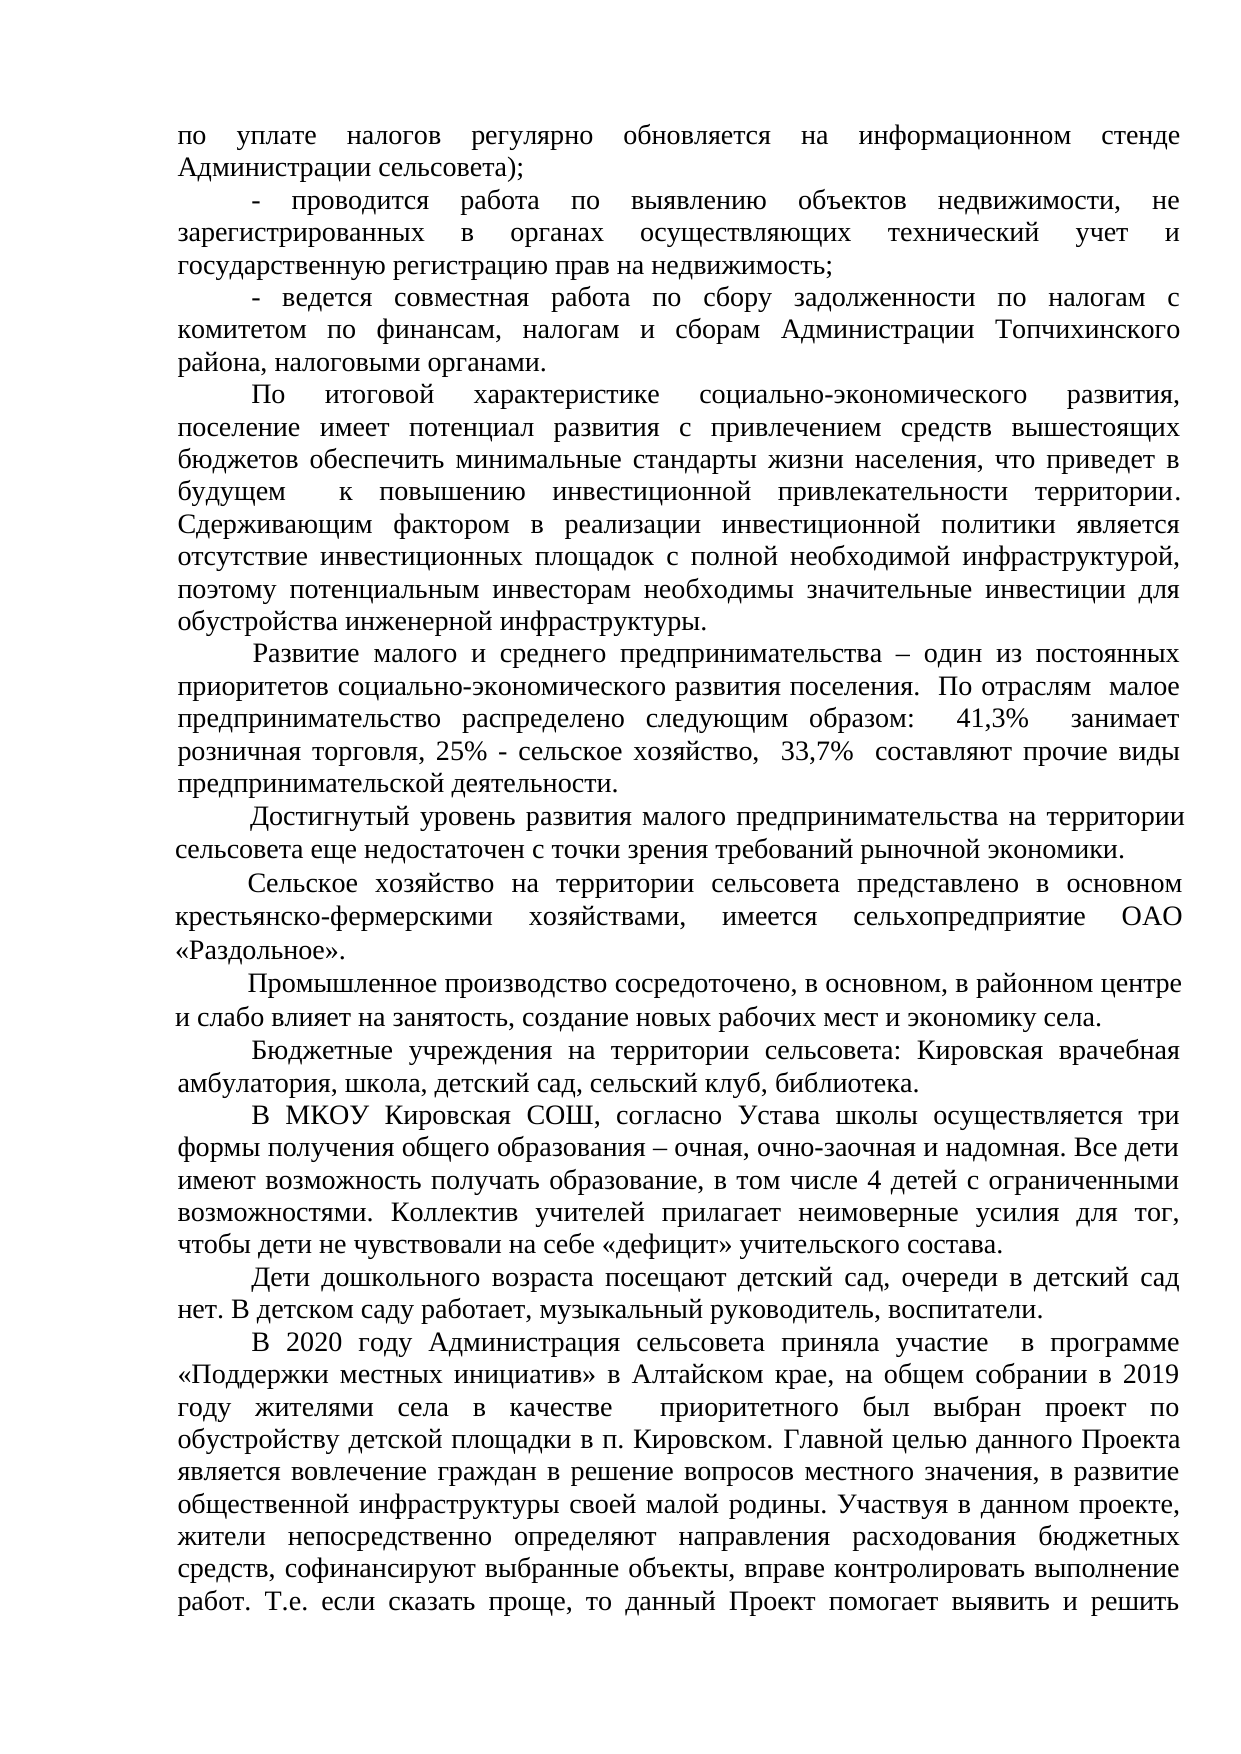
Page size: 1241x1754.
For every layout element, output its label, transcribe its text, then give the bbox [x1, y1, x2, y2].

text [177, 118, 1181, 183]
text Дети дошкольного возраста посещают детский сад, очереди в детский сад нет. В детском саду работает, музыкальный руководитель, воспитатели. [177, 1260, 1181, 1325]
text Бюджетные учреждения на территории сельсовета: Кировская врачебная амбулатория, школа, детский сад, сельский клуб, библиотека. [177, 1033, 1181, 1098]
text - ведется совместная работа по сбору задолженности по налогам с комитетом по финансам, налогам и сборам Администрации Топчихинского района, налоговыми органами. [177, 280, 1181, 377]
text По итоговой характеристике социально-экономического развития, поселение имеет потенциал развития с привлечением средств вышестоящих бюджетов обеспечить минимальные стандарты жизни населения, что приведет в будущем к повышению инвестиционной привлекательности территории. Сдерживающим фактором в реализации инвестиционной политики является отсутствие инвестиционных площадок с полной необходимой инфраструктурой, поэтому потенциальным инвесторам необходимы значительные инвестиции для обустройства инженерной инфраструктуры. [177, 377, 1181, 636]
text - проводится работа по выявлению объектов недвижимости, не зарегистрированных в органах осуществляющих технический учет и государственную регистрацию прав на недвижимость; [177, 183, 1181, 280]
text Промышленное производство сосредоточено, в основном, в районном центре и слабо влияет на занятость, создание новых рабочих мест и экономику села. [175, 966, 1184, 1033]
text В МКОУ Кировская СОШ, согласно Устава школы осуществляется три формы получения общего образования – очная, очно-заочная и надомная. Все дети имеют возможность получать образование, в том числе 4 детей с ограниченными возможностями. Коллектив учителей прилагает неимоверные усилия для тог, чтобы дети не чувствовали на себе «дефицит» учительского состава. [177, 1098, 1181, 1260]
text Сельское хозяйство на территории сельсовета представлено в основном крестьянско-фермерскими хозяйствами, имеется сельхопредприятие ОАО «Раздольное». [175, 866, 1184, 966]
text Достигнутый уровень развития малого предпринимательства на территории сельсовета еще недостаточен с точки зрения требований рыночной экономики. [175, 798, 1186, 866]
text Развитие малого и среднего предпринимательства – один из постоянных приоритетов социально-экономического развития поселения. По отраслям малое предпринимательство распределено следующим образом: 41,3% занимает розничная торговля, 25% - сельское хозяйство, 33,7% составляют прочие виды предпринимательской деятельности. [177, 636, 1181, 798]
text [177, 1325, 1181, 1616]
